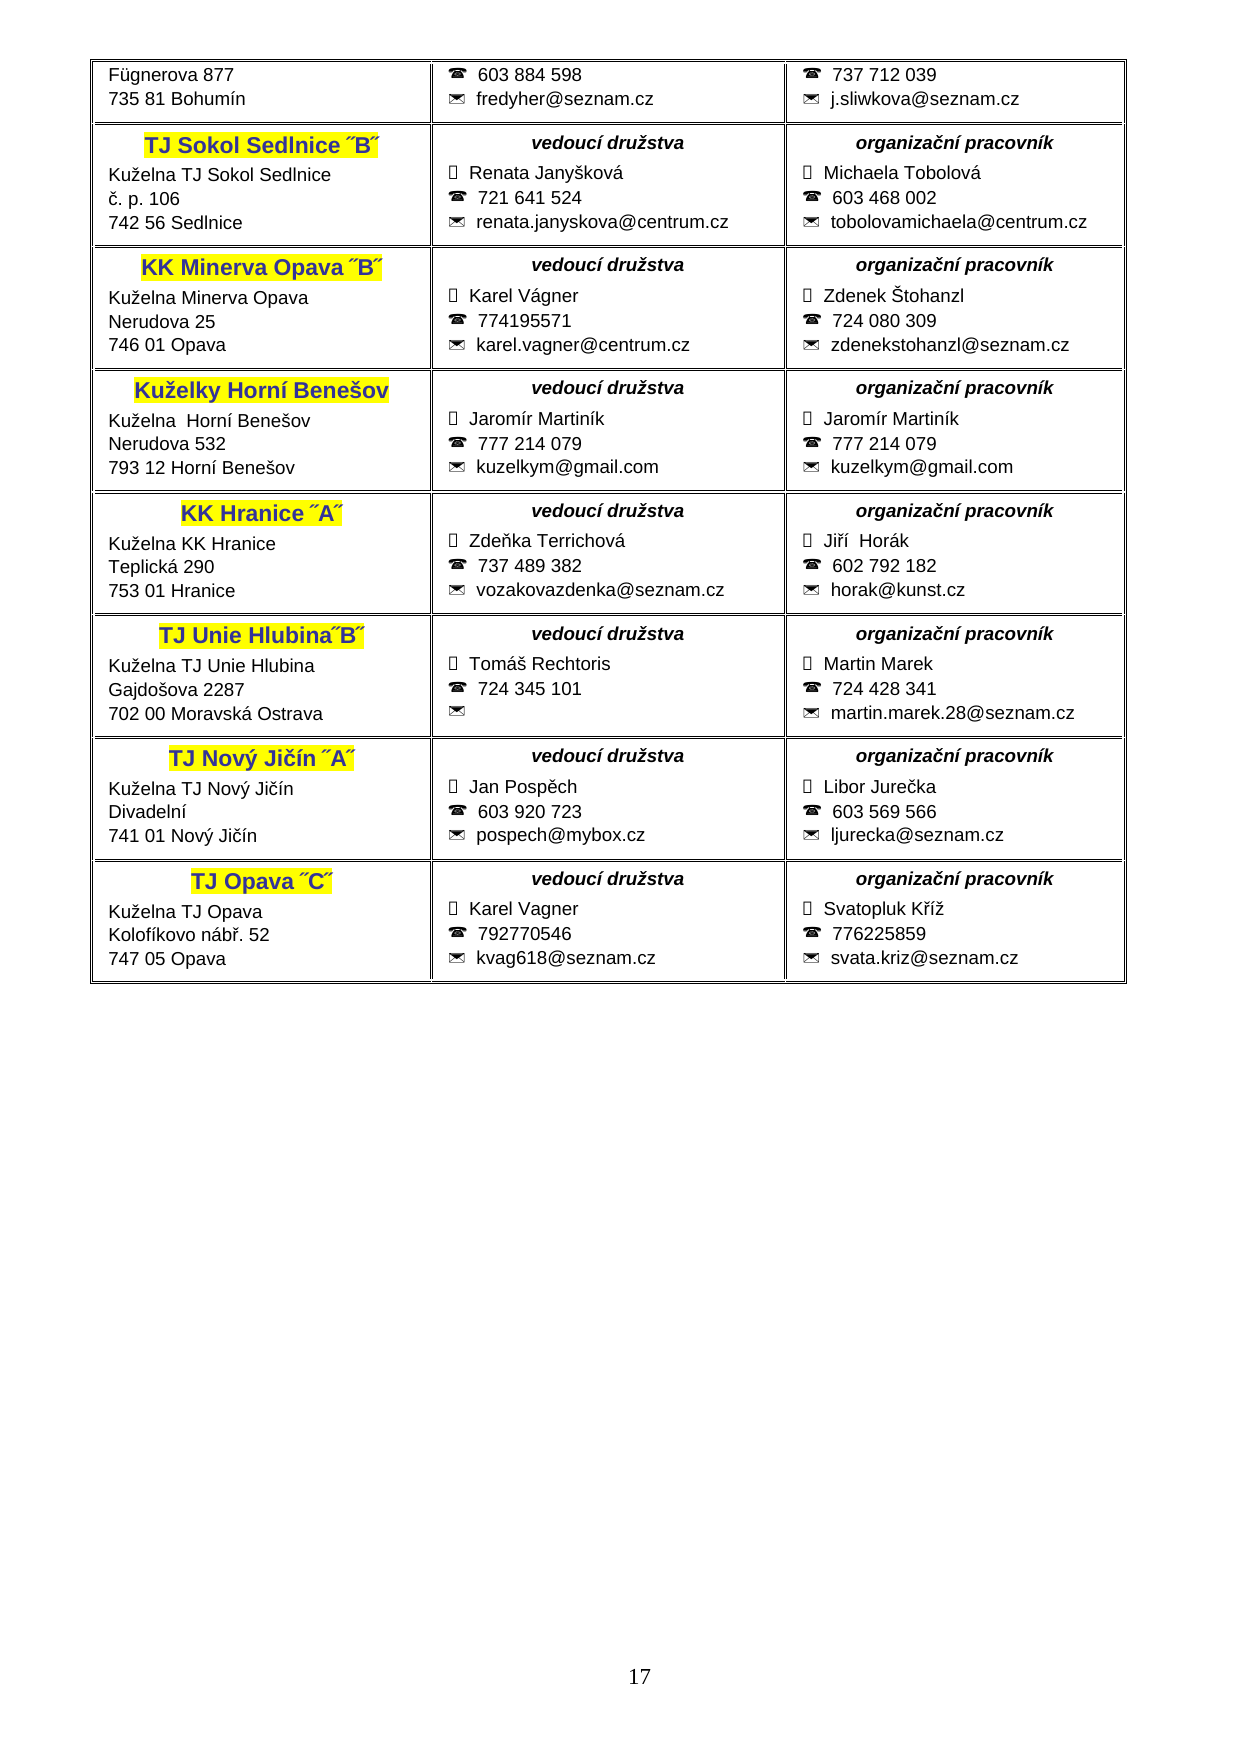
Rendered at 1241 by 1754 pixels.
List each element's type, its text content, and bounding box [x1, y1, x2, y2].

table_cell TJ Unie Hlubina˝B˝ Kuželna TJ Unie Hlubina Gajdošova 2287 702 00 Moravská Ostrava [92, 613, 431, 736]
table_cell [431, 60, 786, 122]
table_cell organizační pracovník 👤 Jiří Horák 602 792 182 horak@kunst.cz [786, 490, 1125, 613]
table_cell KK Hranice ˝A˝ Kuželna KK Hranice Teplická 290 753 01 Hranice [92, 490, 431, 613]
table_cell organizační pracovník 👤 Svatopluk Kříž 776225859 svata.kriz@seznam.cz [786, 859, 1124, 981]
table_cell organizační pracovník 👤 Jaromír Martiník 777 214 079 kuzelkym@gmail.com [787, 368, 1124, 490]
table_cell vedoucí družstva 👤 Jaromír Martiník 777 214 079 kuzelkym@gmail.com [433, 371, 784, 490]
table_cell organizační pracovník 👤 Martin Marek 724 428 341 martin.marek.28@seznam.cz [786, 613, 1125, 736]
table_cell TJ Opava ˝C˝ Kuželna TJ Opava Kolofíkovo nábř. 52 747 05 Opava [93, 859, 431, 981]
table_cell organizační pracovník 👤 Libor Jurečka 603 569 566 ljurecka@seznam.cz [787, 736, 1124, 858]
table_cell vedoucí družstva 👤 Tomáš Rechtoris 724 345 101 [433, 616, 784, 736]
table_cell TJ Nový Jičín ˝A˝ Kuželna TJ Nový Jičín Divadelní 741 01 Nový Jičín [93, 736, 430, 858]
table_cell vedoucí družstva 👤 Renata Janyšková 721 641 524 renata.janyskova@centrum.cz [433, 125, 784, 245]
table_cell vedoucí družstva 👤 Jan Pospěch 603 920 723 pospech@mybox.cz [433, 739, 784, 858]
table_cell organizační pracovník 👤 Michaela Tobolová 603 468 002 tobolovamichaela@centrum.cz [786, 122, 1125, 245]
table_cell KK Minerva Opava ˝B˝ Kuželna Minerva Opava Nerudova 25 746 01 Opava [92, 245, 431, 368]
table_cell vedoucí družstva 👤 Zdeňka Terrichová 737 489 382 vozakovazdenka@seznam.cz [433, 494, 784, 613]
table_cell vedoucí družstva 👤 Karel Vagner 792770546 kvag618@seznam.cz [431, 859, 786, 981]
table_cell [786, 62, 1124, 122]
table_cell Kuželky Horní Benešov Kuželna Horní Benešov Nerudova 532 793 12 Horní Benešov [93, 368, 430, 490]
table_cell TJ Sokol Sedlnice ˝B˝ Kuželna TJ Sokol Sedlnice č. p. 106 742 56 Sedlnice [92, 122, 431, 245]
table_cell vedoucí družstva 👤 Karel Vágner 774195571 karel.vagner@centrum.cz [433, 248, 784, 368]
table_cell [93, 62, 431, 122]
table_cell organizační pracovník 👤 Zdenek Štohanzl 724 080 309 zdenekstohanzl@seznam.cz [786, 245, 1125, 368]
